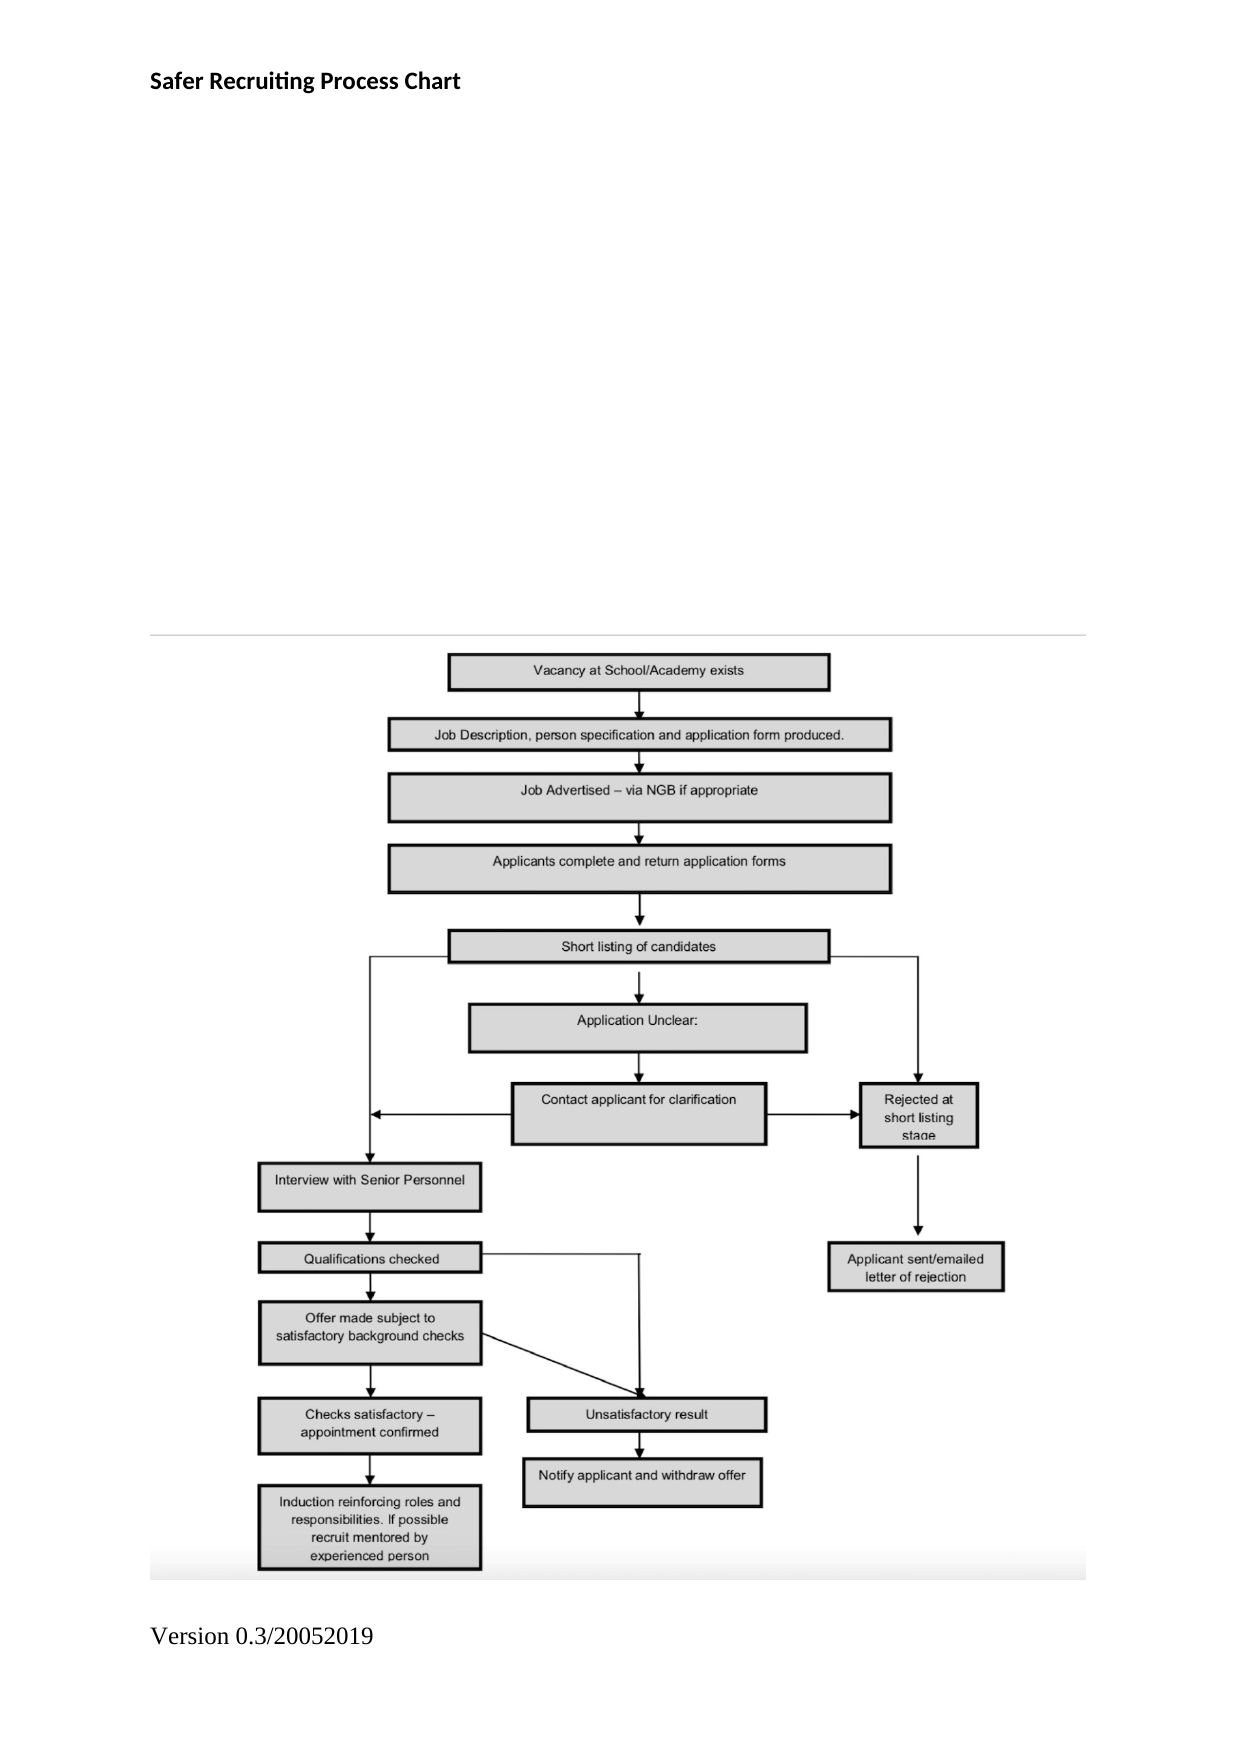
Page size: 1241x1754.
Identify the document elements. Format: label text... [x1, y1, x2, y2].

text Safer Recruiting Process Chart [150, 65, 1090, 96]
picture [148, 634, 1085, 1577]
